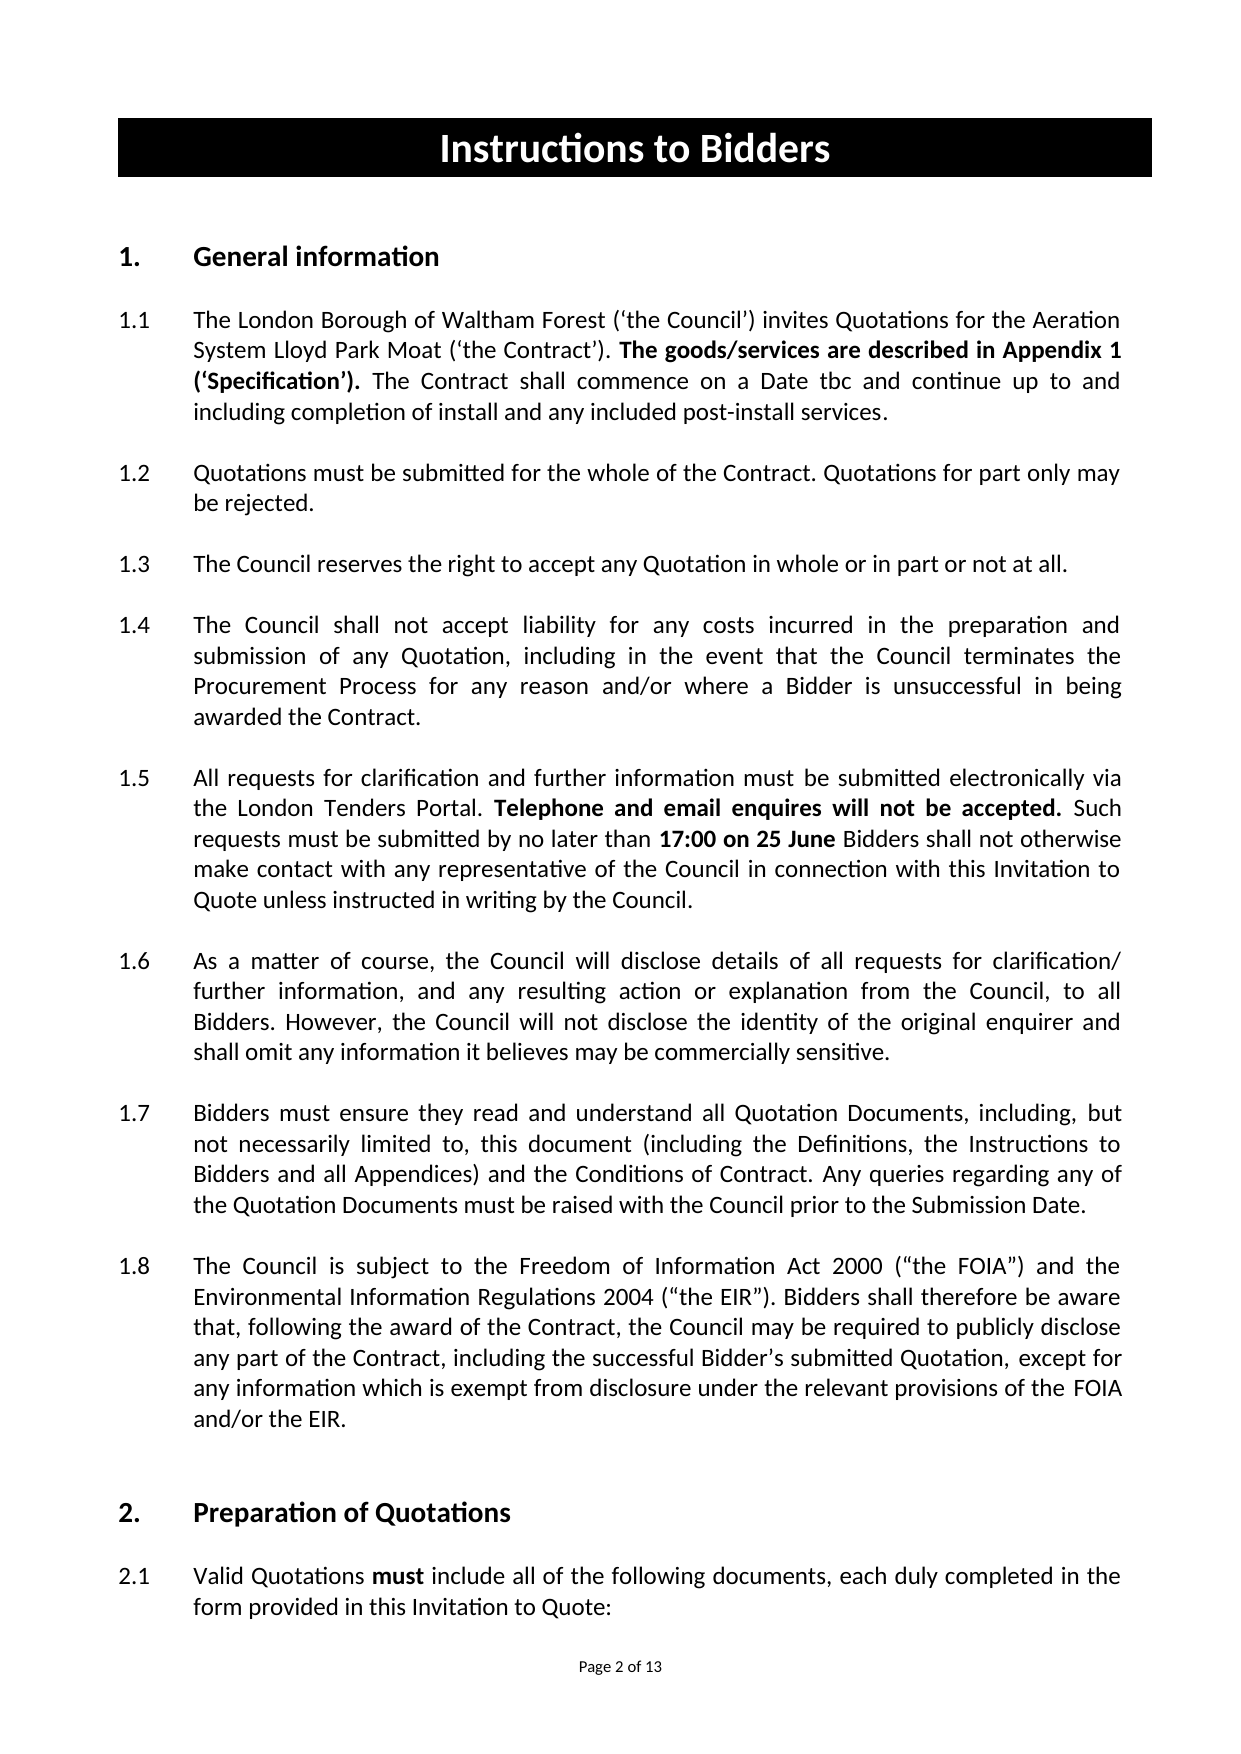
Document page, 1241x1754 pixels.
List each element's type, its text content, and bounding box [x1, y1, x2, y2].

list The London Borough of Waltham Forest (‘the Council’) invites Quotations for the Aeration System Lloyd Park Moat (‘the Contract’). The goods/services are described in Appendix 1 (‘Specification’). The Contract shall commence on a Date tbc and continue up to and including completion of install and any included post-install services. [118, 304, 1122, 426]
list As a matter of course, the Council will disclose details of all requests for clarification/ further information, and any resulting action or explanation from the Council, to all Bidders. However, the Council will not disclose the identity of the original enquirer and shall omit any information it believes may be commercially sensitive. [118, 945, 1122, 1067]
list Bidders must ensure they read and understand all Quotation Documents, including, but not necessarily limited to, this document (including the Definitions, the Instructions to Bidders and all Appendices) and the Conditions of Contract. Any queries regarding any of the Quotation Documents must be raised with the Council prior to the Submission Date. [118, 1098, 1122, 1220]
list The Council is subject to the Freedom of Information Act 2000 (“the FOIA”) and the Environmental Information Regulations 2004 (“the EIR”). Bidders shall therefore be aware that, following the award of the Contract, the Council may be required to publicly disclose any part of the Contract, including the successful Bidder’s submitted Quotation, except for any information which is exempt from disclosure under the relevant provisions of the FOIA and/or the EIR. [118, 1250, 1122, 1433]
list All requests for clarification and further information must be submitted electronically via the London Tenders Portal. Telephone and email enquires will not be accepted. Such requests must be submitted by no later than 17:00 on 25 June Bidders shall not otherwise make contact with any representative of the Council in connection with this Invitation to Quote unless instructed in writing by the Council. [118, 762, 1122, 914]
subtitle Preparation of Quotations [118, 1494, 1122, 1530]
list The Council shall not accept liability for any costs incurred in the preparation and submission of any Quotation, including in the event that the Council terminates the Procurement Process for any reason and/or where a Bidder is unsuccessful in being awarded the Contract. [118, 609, 1122, 731]
list Valid Quotations must include all of the following documents, each duly completed in the form provided in this Invitation to Quote: [118, 1561, 1122, 1622]
list Quotations must be submitted for the whole of the Contract. Quotations for part only may be rejected. [118, 457, 1122, 518]
table_header Instructions to Bidders [119, 119, 1151, 176]
subtitle General information [118, 238, 1122, 273]
list The Council reserves the right to accept any Quotation in whole or in part or not at all. [118, 548, 1122, 579]
